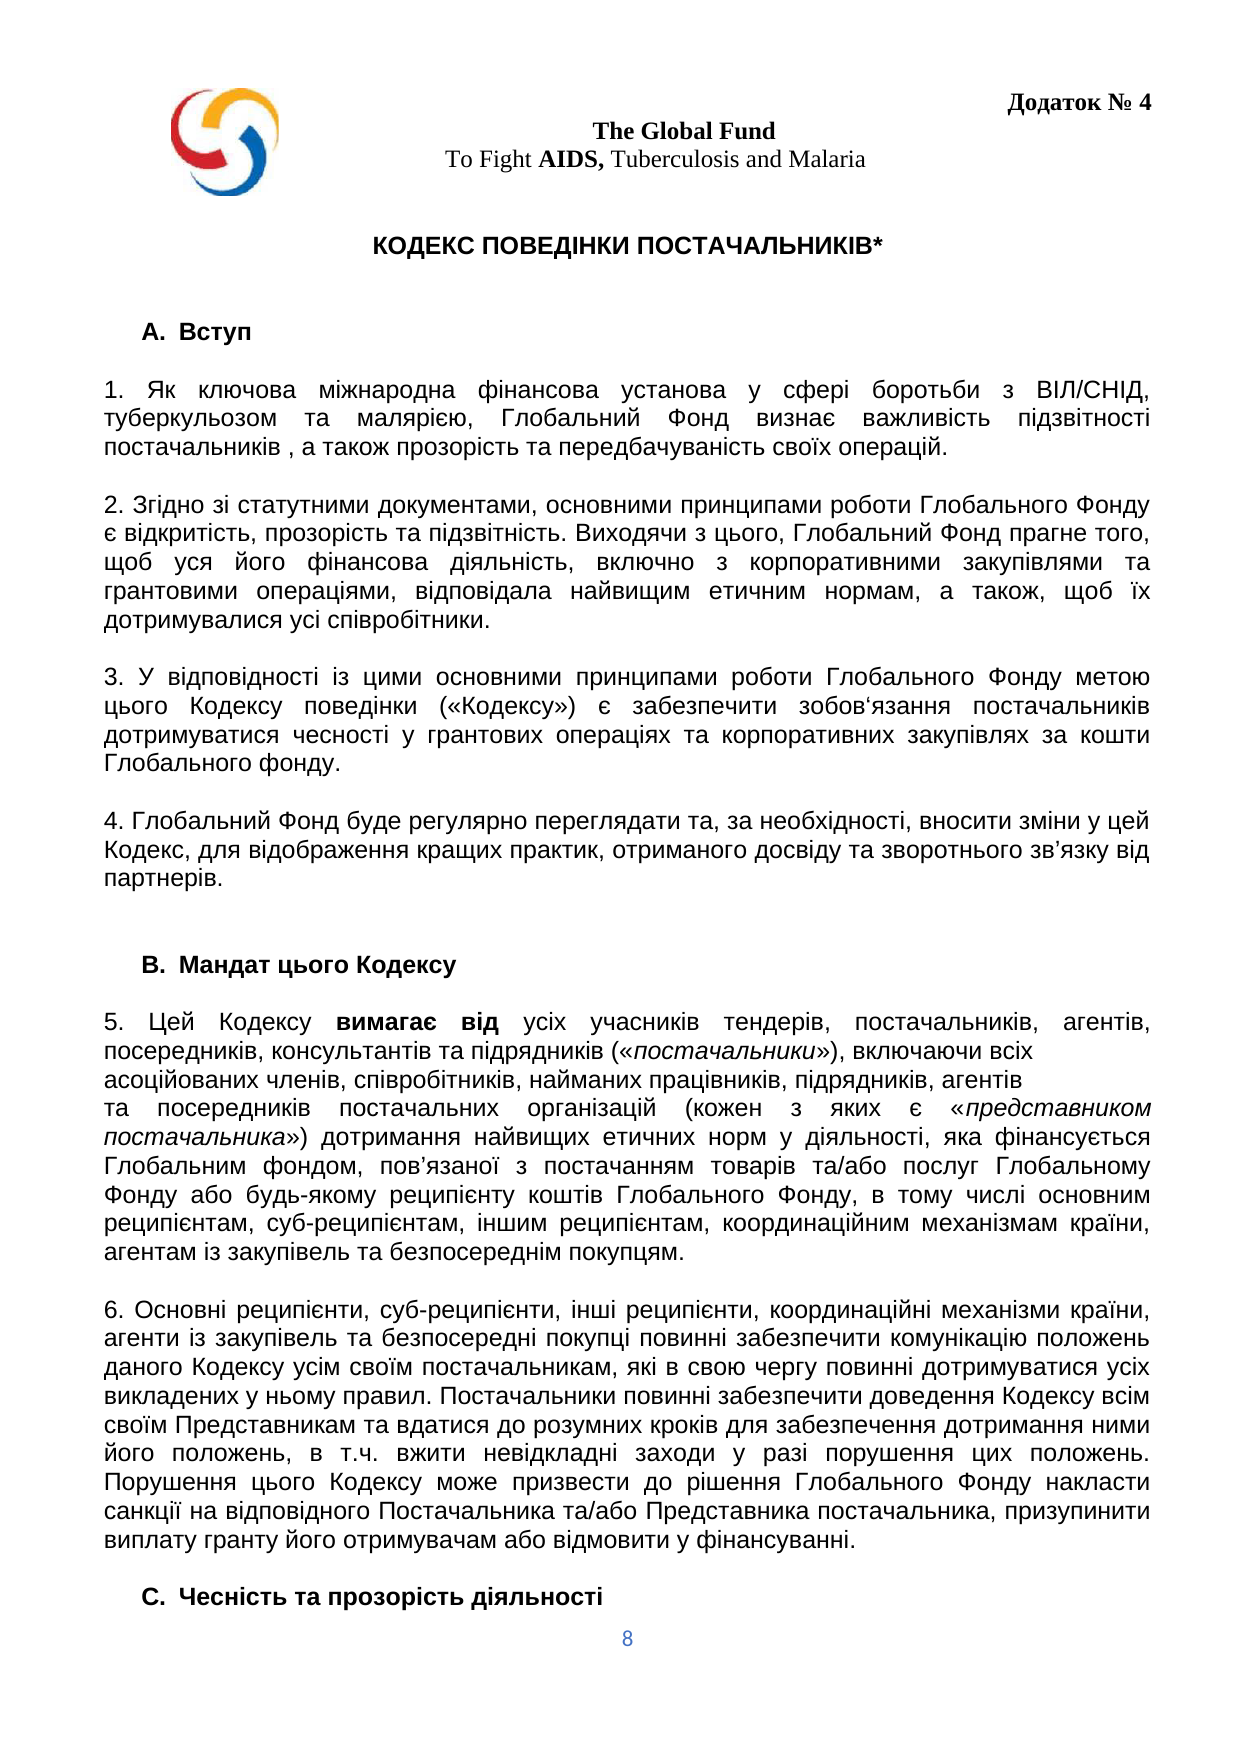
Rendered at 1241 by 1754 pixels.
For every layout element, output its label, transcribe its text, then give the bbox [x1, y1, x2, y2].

text To Fight AIDS, Tuberculosis and Malaria [279, 144, 1152, 173]
list Вступ [141, 317, 1152, 346]
list Чесність та прозорість діяльності [141, 1582, 1152, 1611]
text та посередників постачальних організацій (кожен з яких є «представником постачальника») дотримання найвищих етичних норм у діяльності, яка фінансується Глобальним фондом, пов’язаної з постачанням товарів та/або послуг Глобальному Фонду або будь-якому реципієнту коштів Глобального Фонду, в тому числі основним реципієнтам, суб-реципієнтам, іншим реципієнтам, координаційним механізмам країни, агентам із закупівель та безпосереднім покупцям. [103, 1093, 1152, 1266]
text 2. Згідно зі статутними документами, основними принципами роботи Глобального Фонду є відкритість, прозорість та підзвітність. Виходячи з цього, Глобальний Фонд прагне того, щоб уся його фінансова діяльність, включно з корпоративними закупівлями та грантовими операціями, відповідала найвищим етичним нормам, а також, щоб їх дотримувалися усі співробітники. [103, 489, 1152, 633]
text КОДЕКС ПОВЕДІНКИ ПОСТАЧАЛЬНИКІВ* [103, 231, 1152, 259]
text 6. Основні реципієнти, суб-реципієнти, інші реципієнти, координаційні механізми країни, агенти із закупівель та безпосередні покупці повинні забезпечити комунікацію положень даного Кодексу усім своїм постачальникам, які в свою чергу повинні дотримуватися усіх викладених у ньому правил. Постачальники повинні забезпечити доведення Кодексу всім своїм Представникам та вдатися до розумних кроків для забезпечення дотримання ними його положень, в т.ч. вжити невідкладні заходи у разі порушення цих положень. Порушення цього Кодексу може призвести до рішення Глобального Фонду накласти санкції на відповідного Постачальника та/або Представника постачальника, призупинити виплату гранту його отримувачам або відмовити у фінансуванні. [103, 1294, 1152, 1553]
text 3. У відповідності із цими основними принципами роботи Глобального Фонду метою цього Кодексу поведінки («Кодексу») є забезпечити зобов‘язання постачальників дотримуватися чесності у грантових операціях та корпоративних закупівлях за кошти Глобального фонду. [103, 662, 1152, 777]
list Мандат цього Кодексу [141, 949, 1152, 978]
text 1. Як ключова міжнародна фінансова установа у сфері боротьби з ВІЛ/СНІД, туберкульозом та малярією, Глобальний Фонд визнає важливість підзвітності постачальників , а також прозорість та передбачуваність своїх операцій. [103, 374, 1152, 461]
text The Global Fund [279, 116, 1152, 144]
text 5. Цей Кодексу вимагає від усіх учасників тендерів, постачальників, агентів, посередників, консультантів та підрядників («постачальники»), включаючи всіх [103, 1007, 1152, 1064]
text асоційованих членів, співробітників, найманих працівників, підрядників, агентів [103, 1064, 1152, 1093]
text Додаток № 4 [709, 87, 1152, 116]
text 4. Глобальний Фонд буде регулярно переглядати та, за необхідності, вносити зміни у цей Кодекс, для відображення кращих практик, отриманого досвіду та зворотнього зв’язку від партнерів. [103, 806, 1152, 892]
